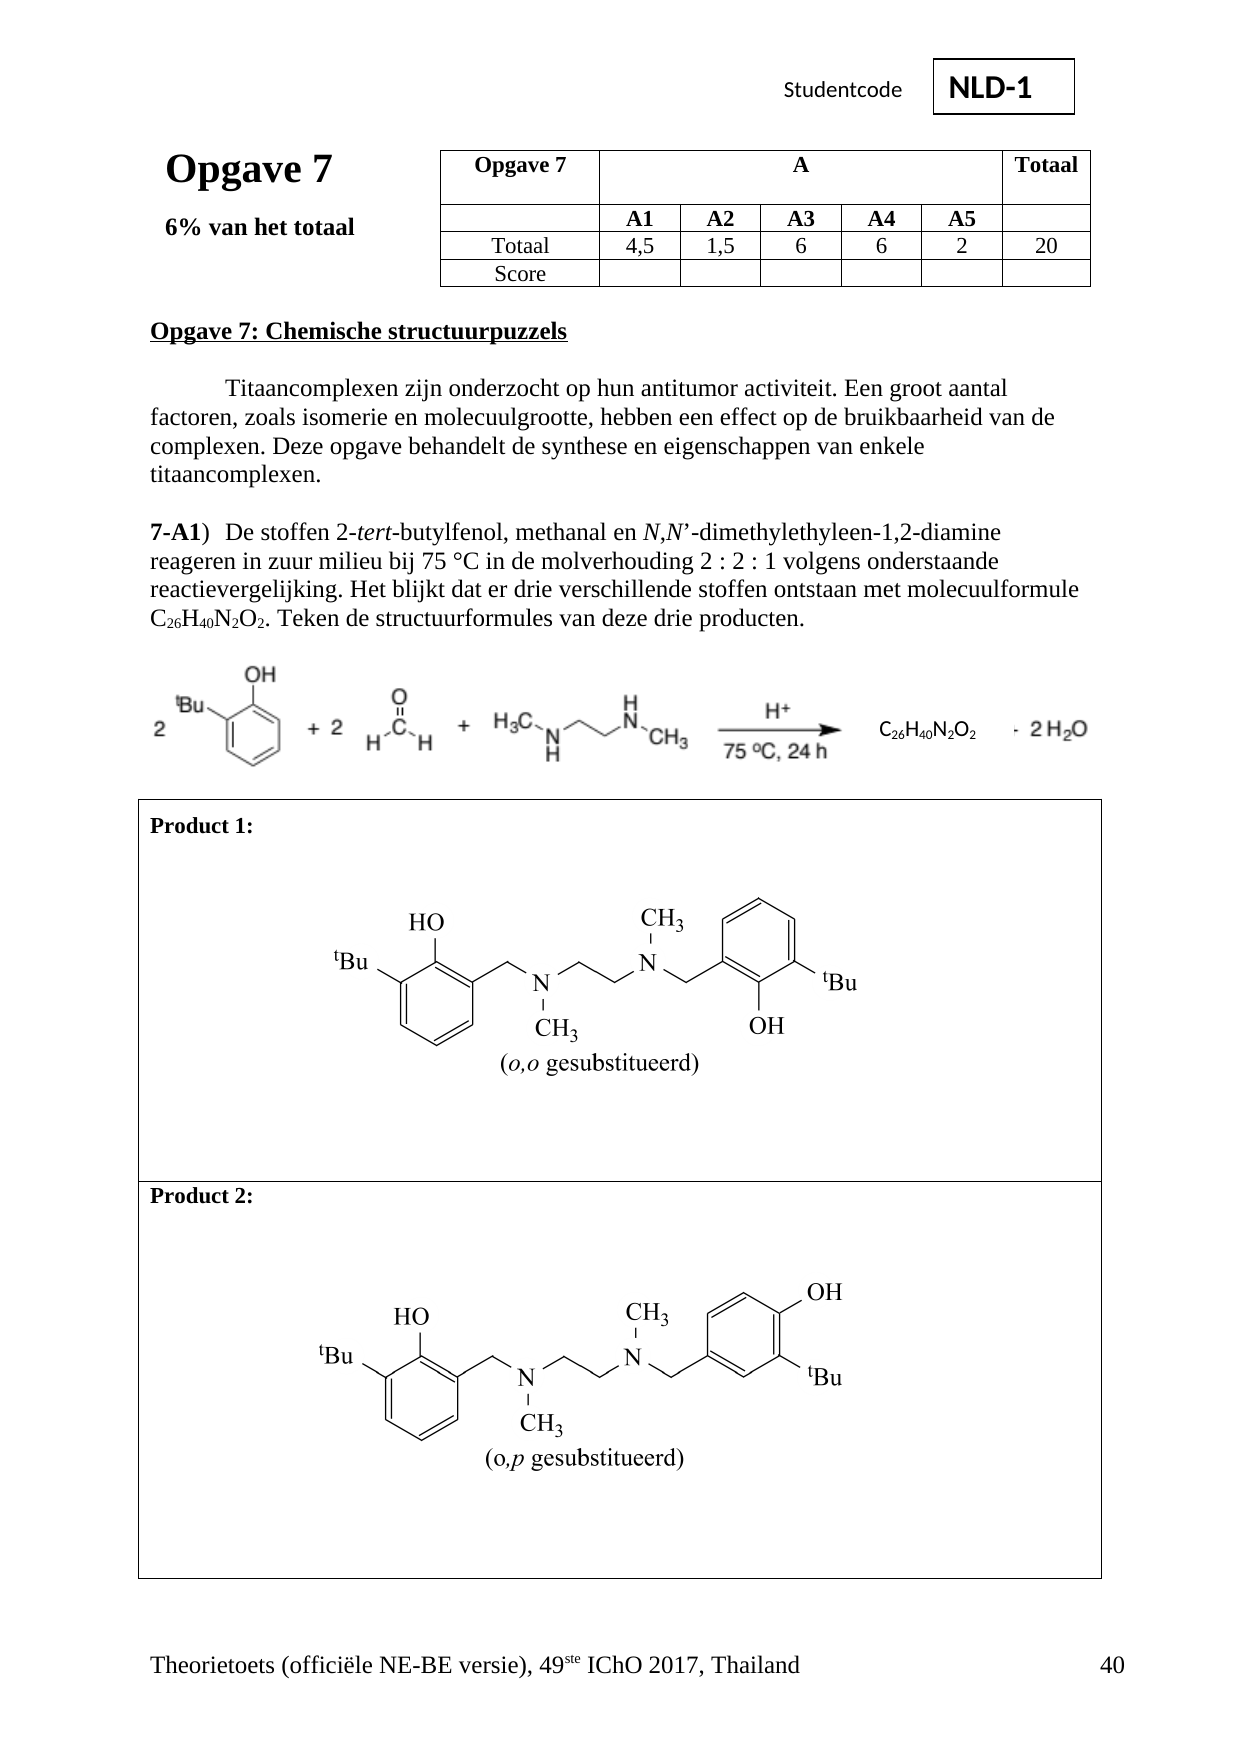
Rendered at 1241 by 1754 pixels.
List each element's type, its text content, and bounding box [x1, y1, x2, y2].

table_cell A1 [600, 205, 680, 231]
table_cell [842, 260, 921, 286]
table_cell [922, 260, 1002, 286]
table_header Totaal [1003, 151, 1090, 204]
table_cell A5 [922, 205, 1002, 231]
table_cell [761, 260, 841, 286]
table_cell A2 [681, 205, 760, 231]
table_header Opgave 7 [441, 151, 599, 204]
table_cell [1003, 205, 1090, 231]
picture [318, 1272, 843, 1473]
table_cell 1,5 [681, 232, 760, 258]
table_header A [600, 151, 1002, 204]
table_cell [600, 260, 680, 286]
table_cell 20 [1003, 232, 1090, 258]
table_cell 4,5 [600, 232, 680, 258]
table_cell [1003, 260, 1090, 286]
text Opgave 7: Chemische structuurpuzzels [150, 316, 1090, 344]
table_cell Product 2: [139, 1182, 1101, 1577]
table_cell A3 [761, 205, 841, 231]
table_cell [441, 205, 599, 231]
table_cell Score [441, 260, 599, 286]
text 7-A1) De stoffen 2-tert-butylfenol, methanal en N,N’-dimethylethyleen-1,2-diamine reageren in zuur milieu bij 75 °C in de molverhouding 2 : 2 : 1 volgens onderstaande reactievergelijking. Het blijkt dat er drie verschillende stoffen ontstaan met molecuulformule C26H40N2O2. Teken de structuurformules van deze drie producten. [150, 517, 1090, 632]
table_cell 6 [761, 232, 841, 258]
table_cell 6 [842, 232, 921, 258]
table_cell Totaal [441, 232, 599, 258]
table_cell 2 [922, 232, 1002, 258]
picture [333, 897, 857, 1078]
table_header Product 1: [139, 800, 1101, 1181]
table_cell A4 [842, 205, 921, 231]
table_cell [681, 260, 760, 286]
text Titaancomplexen zijn onderzocht op hun antitumor activiteit. Een groot aantal factoren, zoals isomerie en molecuulgrootte, hebben een effect op de bruikbaarheid van de complexen. Deze opgave behandelt de synthese en eigenschappen van enkele titaancomplexen. [150, 373, 1090, 488]
